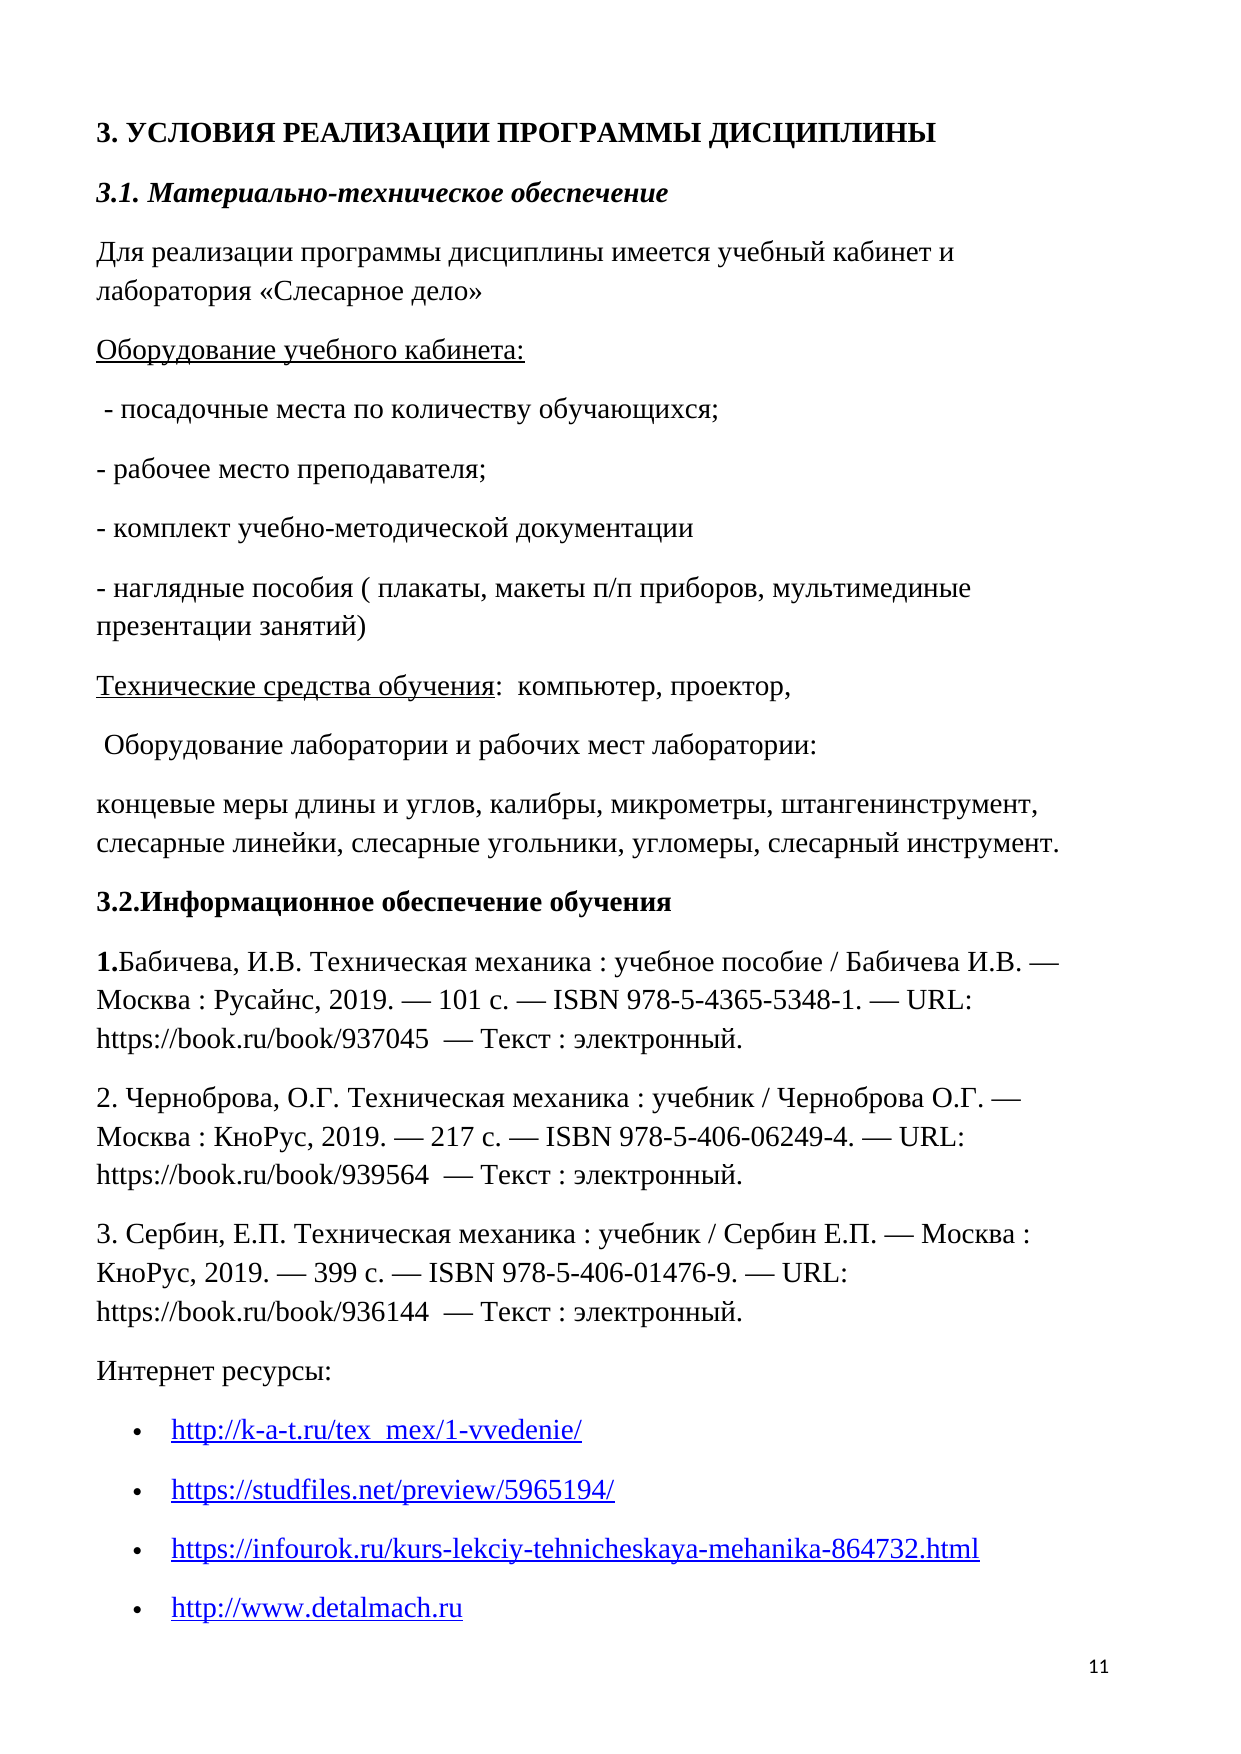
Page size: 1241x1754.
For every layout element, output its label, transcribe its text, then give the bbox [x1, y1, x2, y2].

list http://k-a-t.ru/tex_mex/1-vvedenie/ [134, 1412, 1109, 1446]
text Интернет ресурсы: [96, 1353, 1109, 1387]
text Технические средства обучения: компьютер, проектор, [96, 668, 1109, 701]
text 3. УСЛОВИЯ РЕАЛИЗАЦИИ ПРОГРАММЫ ДИСЦИПЛИНЫ [96, 116, 1109, 149]
text 3.2.Информационное обеспечение обучения [96, 884, 1109, 918]
list https://studfiles.net/preview/5965194/ [134, 1472, 1109, 1505]
text концевые меры длины и углов, калибры, микрометры, штангенинструмент, слесарные линейки, слесарные угольники, угломеры, слесарный инструмент. [96, 786, 1109, 858]
text - посадочные места по количеству обучающихся; [96, 392, 1109, 425]
text 3.1. Материально-техническое обеспечение [96, 175, 1109, 208]
text Оборудование учебного кабинета: [96, 332, 1109, 366]
text - рабочее место преподавателя; [96, 451, 1109, 484]
text Оборудование лаборатории и рабочих мест лаборатории: [96, 727, 1109, 761]
text 2. Черноброва, О.Г. Техническая механика : учебник / Черноброва О.Г. — Москва : КноРус, 2019. — 217 с. — ISBN 978-5-406-06249-4. — URL: https://book.ru/book/939564 — Текст : электронный. [96, 1080, 1109, 1191]
text - комплект учебно-методической документации [96, 510, 1109, 544]
text 3. Сербин, Е.П. Техническая механика : учебник / Сербин Е.П. — Москва : КноРус, 2019. — 399 с. — ISBN 978-5-406-01476-9. — URL: https://book.ru/book/936144 — Текст : электронный. [96, 1217, 1109, 1327]
text Для реализации программы дисциплины имеется учебный кабинет и лаборатория «Слесарное дело» [96, 234, 1109, 306]
list https://infourok.ru/kurs-lekciy-tehnicheskaya-mehanika-864732.html [134, 1531, 1109, 1565]
list http://www.detalmach.ru [134, 1591, 1109, 1624]
text - наглядные пособия ( плакаты, макеты п/п приборов, мультимединые презентации занятий) [96, 570, 1109, 642]
text 1.Бабичева, И.В. Техническая механика : учебное пособие / Бабичева И.В. — Москва : Русайнс, 2019. — 101 с. — ISBN 978-5-4365-5348-1. — URL: https://book.ru/book/937045 — Текст : электронный. [96, 944, 1109, 1054]
